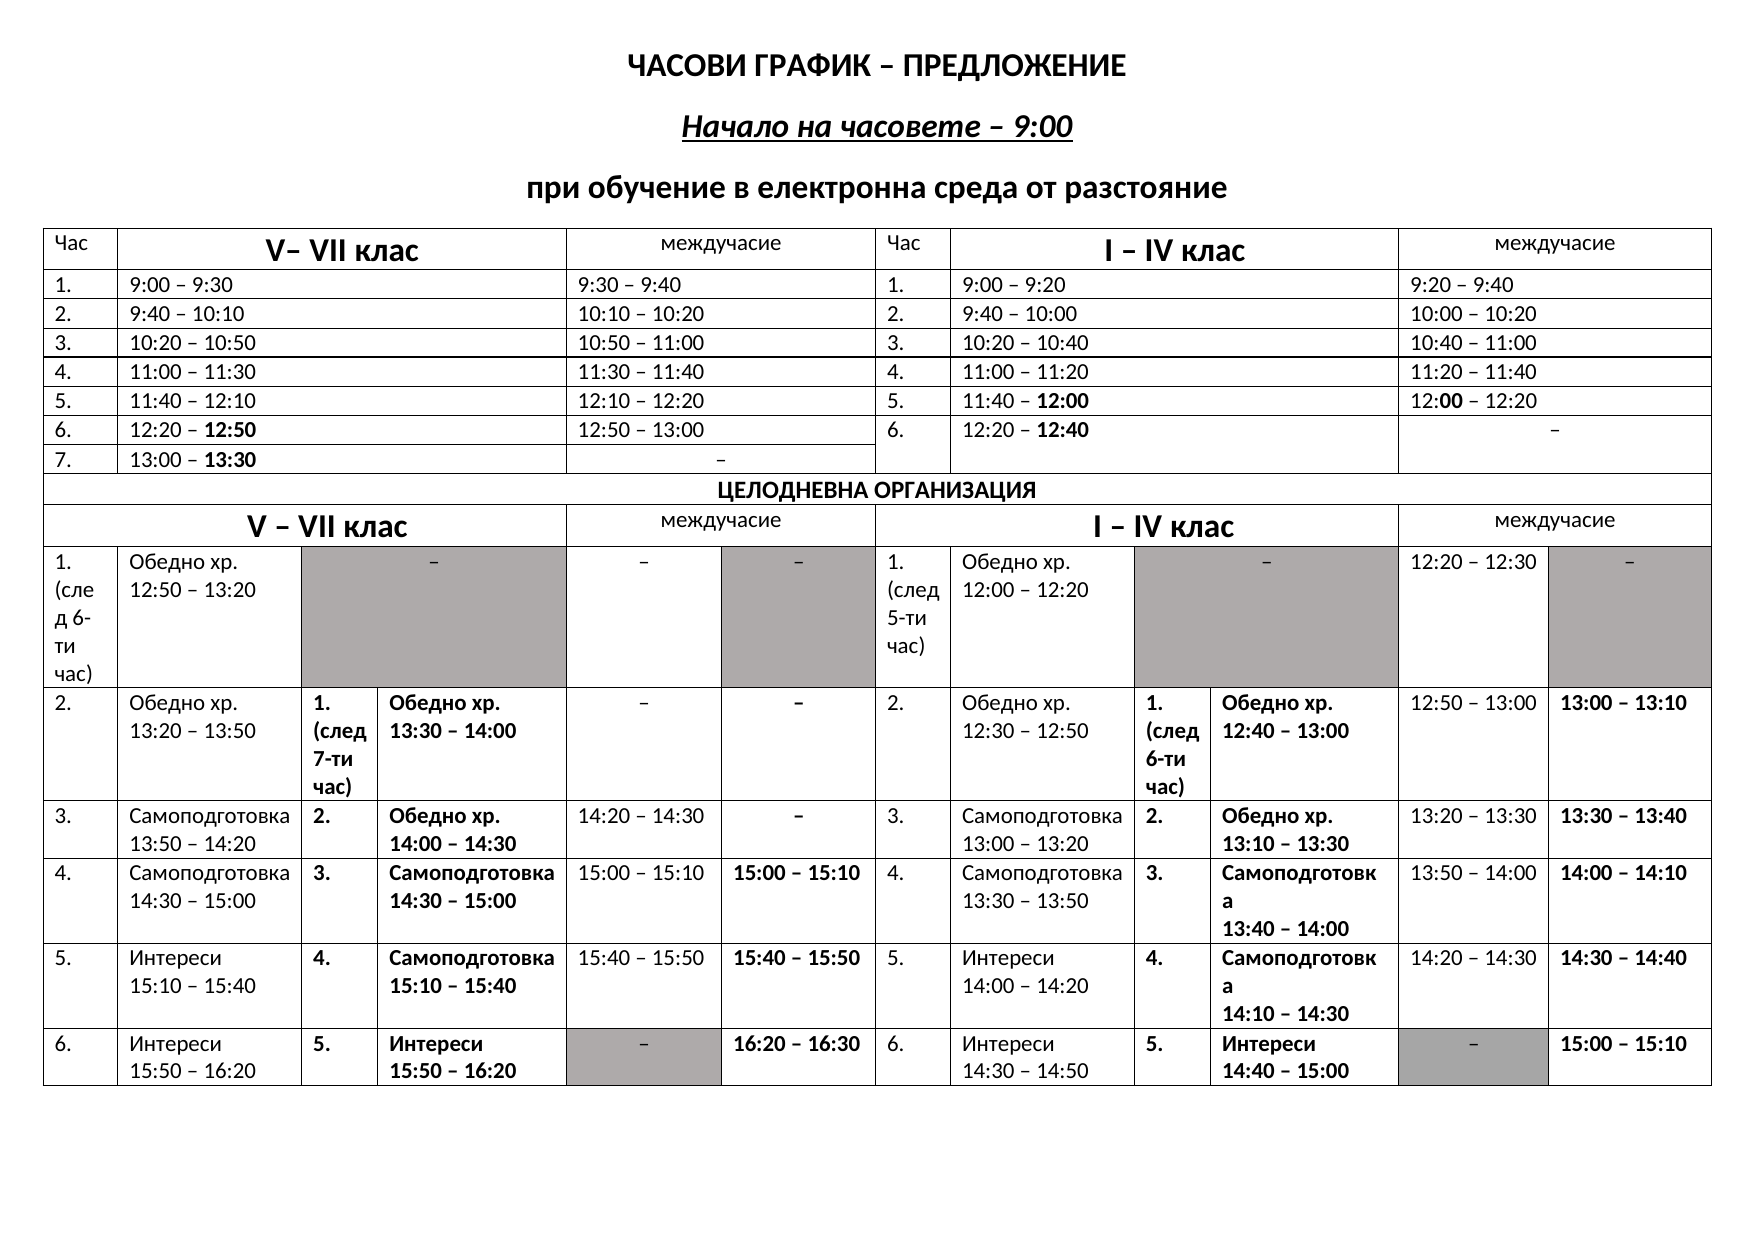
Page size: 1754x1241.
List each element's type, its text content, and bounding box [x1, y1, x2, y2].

table_cell 4. [44, 859, 117, 942]
table_header V– VII клас [118, 229, 566, 269]
table_cell 3. [302, 859, 377, 942]
table_cell 15:00 – 15:10 [722, 859, 875, 942]
table_cell Самоподготовка 14:30 – 15:00 [118, 859, 301, 942]
table_cell – [722, 547, 875, 687]
table_cell Интереси 15:10 – 15:40 [118, 944, 301, 1028]
table_cell Самоподготовка 14:10 – 14:30 [1211, 944, 1398, 1028]
table_cell Самоподготовка 13:50 – 14:20 [118, 801, 301, 857]
table_cell 9:00 – 9:30 [118, 270, 566, 298]
table_cell – [1399, 416, 1711, 473]
table_cell 4. [1135, 944, 1210, 1028]
table_cell 5. [302, 1029, 377, 1085]
table_cell 2. [876, 299, 950, 327]
table_cell 2. [1135, 801, 1210, 857]
table_cell 15:00 – 15:10 [567, 859, 721, 942]
table_header междучасие [567, 229, 875, 269]
table_cell – [1549, 547, 1711, 687]
table_cell 3. [44, 329, 117, 356]
table_cell Самоподготовка 13:30 – 13:50 [951, 859, 1134, 942]
table_cell 13:00 – 13:10 [1549, 688, 1711, 800]
table_cell 10:00 – 10:20 [1399, 299, 1711, 327]
table_cell – [567, 1029, 721, 1085]
table_cell 10:20 – 10:50 [118, 329, 566, 356]
table_cell 4. [44, 358, 117, 386]
table_cell 2. [876, 688, 950, 800]
table_cell I – IV клас [876, 505, 1398, 546]
table_cell 11:40 – 12:10 [118, 387, 566, 414]
table_cell 5. [876, 387, 950, 414]
table_cell 14:20 – 14:30 [567, 801, 721, 857]
table_cell 3. [876, 801, 950, 857]
table_header I – IV клас [951, 229, 1398, 269]
table_cell 2. [44, 299, 117, 327]
table_cell междучасие [1399, 505, 1711, 546]
table_cell Самоподготовка 13:00 – 13:20 [951, 801, 1134, 857]
table_cell 1. (след 6-ти час) [44, 547, 117, 687]
table_cell Обедно хр. 12:30 – 12:50 [951, 688, 1134, 800]
table_cell 6. [44, 416, 117, 444]
table_cell 9:20 – 9:40 [1399, 270, 1711, 298]
table_cell 2. [302, 801, 377, 857]
table_cell Самоподготовка 15:10 – 15:40 [378, 944, 566, 1028]
table_header междучасие [1399, 229, 1711, 269]
table_cell – [302, 547, 566, 687]
table_header Час [876, 229, 950, 269]
table_cell 10:40 – 11:00 [1399, 329, 1711, 356]
table_cell Интереси 15:50 – 16:20 [378, 1029, 566, 1085]
table_cell 3. [1135, 859, 1210, 942]
table_header Час [44, 229, 117, 269]
table_cell ЦЕЛОДНЕВНА ОРГАНИЗАЦИЯ [44, 474, 1711, 504]
table_cell 4. [876, 859, 950, 942]
table_cell 11:00 – 11:30 [118, 358, 566, 386]
table_cell 6. [876, 416, 950, 473]
table_cell 6. [876, 1029, 950, 1085]
table_cell Самоподготовка 14:30 – 15:00 [378, 859, 566, 942]
table_cell 11:00 – 11:20 [951, 358, 1398, 386]
table_cell Интереси 15:50 – 16:20 [118, 1029, 301, 1085]
table_cell – [1135, 547, 1398, 687]
table_cell 3. [876, 329, 950, 356]
table_cell 9:40 – 10:10 [118, 299, 566, 327]
table_cell Интереси 14:00 – 14:20 [951, 944, 1134, 1028]
table_cell 13:50 – 14:00 [1399, 859, 1548, 942]
table_cell 14:30 – 14:40 [1549, 944, 1711, 1028]
table_cell 12:00 – 12:20 [1399, 387, 1711, 414]
table_cell – [1399, 1029, 1548, 1085]
table_cell 15:00 – 15:10 [1549, 1029, 1711, 1085]
table_cell 12:20 – 12:50 [118, 416, 566, 444]
table_cell Обедно хр. 13:30 – 14:00 [378, 688, 566, 800]
table_cell 11:20 – 11:40 [1399, 358, 1711, 386]
table_cell Обедно хр. 14:00 – 14:30 [378, 801, 566, 857]
table_cell междучасие [567, 505, 875, 546]
table_cell 6. [44, 1029, 117, 1085]
table_cell 9:00 – 9:20 [951, 270, 1398, 298]
table_cell 15:40 – 15:50 [567, 944, 721, 1028]
table_cell 1. (след 6-ти час) [1135, 688, 1210, 800]
table_cell 13:30 – 13:40 [1549, 801, 1711, 857]
table_cell 3. [44, 801, 117, 857]
table_cell 12:20 – 12:30 [1399, 547, 1548, 687]
table_cell 4. [302, 944, 377, 1028]
table_cell 10:10 – 10:20 [567, 299, 875, 327]
table_cell 2. [44, 688, 117, 800]
table_cell 5. [876, 944, 950, 1028]
table_cell 7. [44, 445, 117, 473]
table_cell 1. [44, 270, 117, 298]
table_cell – [567, 445, 875, 473]
table_cell 10:20 – 10:40 [951, 329, 1398, 356]
table_cell 1. (след 7-ти час) [302, 688, 377, 800]
table_cell 13:20 – 13:30 [1399, 801, 1548, 857]
table_cell – [567, 688, 721, 800]
table_cell 13:00 – 13:30 [118, 445, 566, 473]
table_cell Обедно хр. 13:10 – 13:30 [1211, 801, 1398, 857]
table_cell Обедно хр. 12:50 – 13:20 [118, 547, 301, 687]
table_cell Обедно хр. 13:20 – 13:50 [118, 688, 301, 800]
table_cell 9:30 – 9:40 [567, 270, 875, 298]
table_cell Обедно хр. 12:00 – 12:20 [951, 547, 1134, 687]
table_cell 1. (след 5-ти час) [876, 547, 950, 687]
table_cell 1. [876, 270, 950, 298]
table_cell 14:00 – 14:10 [1549, 859, 1711, 942]
table_cell 16:20 – 16:30 [722, 1029, 875, 1085]
table_cell 12:50 – 13:00 [1399, 688, 1548, 800]
table_cell – [722, 688, 875, 800]
table_cell – [722, 801, 875, 857]
table_cell 12:50 – 13:00 [567, 416, 875, 444]
table_cell 15:40 – 15:50 [722, 944, 875, 1028]
table_cell Самоподготовка 13:40 – 14:00 [1211, 859, 1398, 942]
table_cell 10:50 – 11:00 [567, 329, 875, 356]
table_cell 5. [44, 944, 117, 1028]
table_cell 5. [44, 387, 117, 414]
table_cell 5. [1135, 1029, 1210, 1085]
table_cell 11:40 – 12:00 [951, 387, 1398, 414]
table_cell Обедно хр. 12:40 – 13:00 [1211, 688, 1398, 800]
table_cell Интереси 14:30 – 14:50 [951, 1029, 1134, 1085]
table_cell 4. [876, 358, 950, 386]
table_cell 14:20 – 14:30 [1399, 944, 1548, 1028]
table_cell 9:40 – 10:00 [951, 299, 1398, 327]
table_cell 12:10 – 12:20 [567, 387, 875, 414]
table_cell – [567, 547, 721, 687]
table_cell 11:30 – 11:40 [567, 358, 875, 386]
table_cell V – VII клас [44, 505, 566, 546]
table_cell 12:20 – 12:40 [951, 416, 1398, 473]
table_cell Интереси 14:40 – 15:00 [1211, 1029, 1398, 1085]
